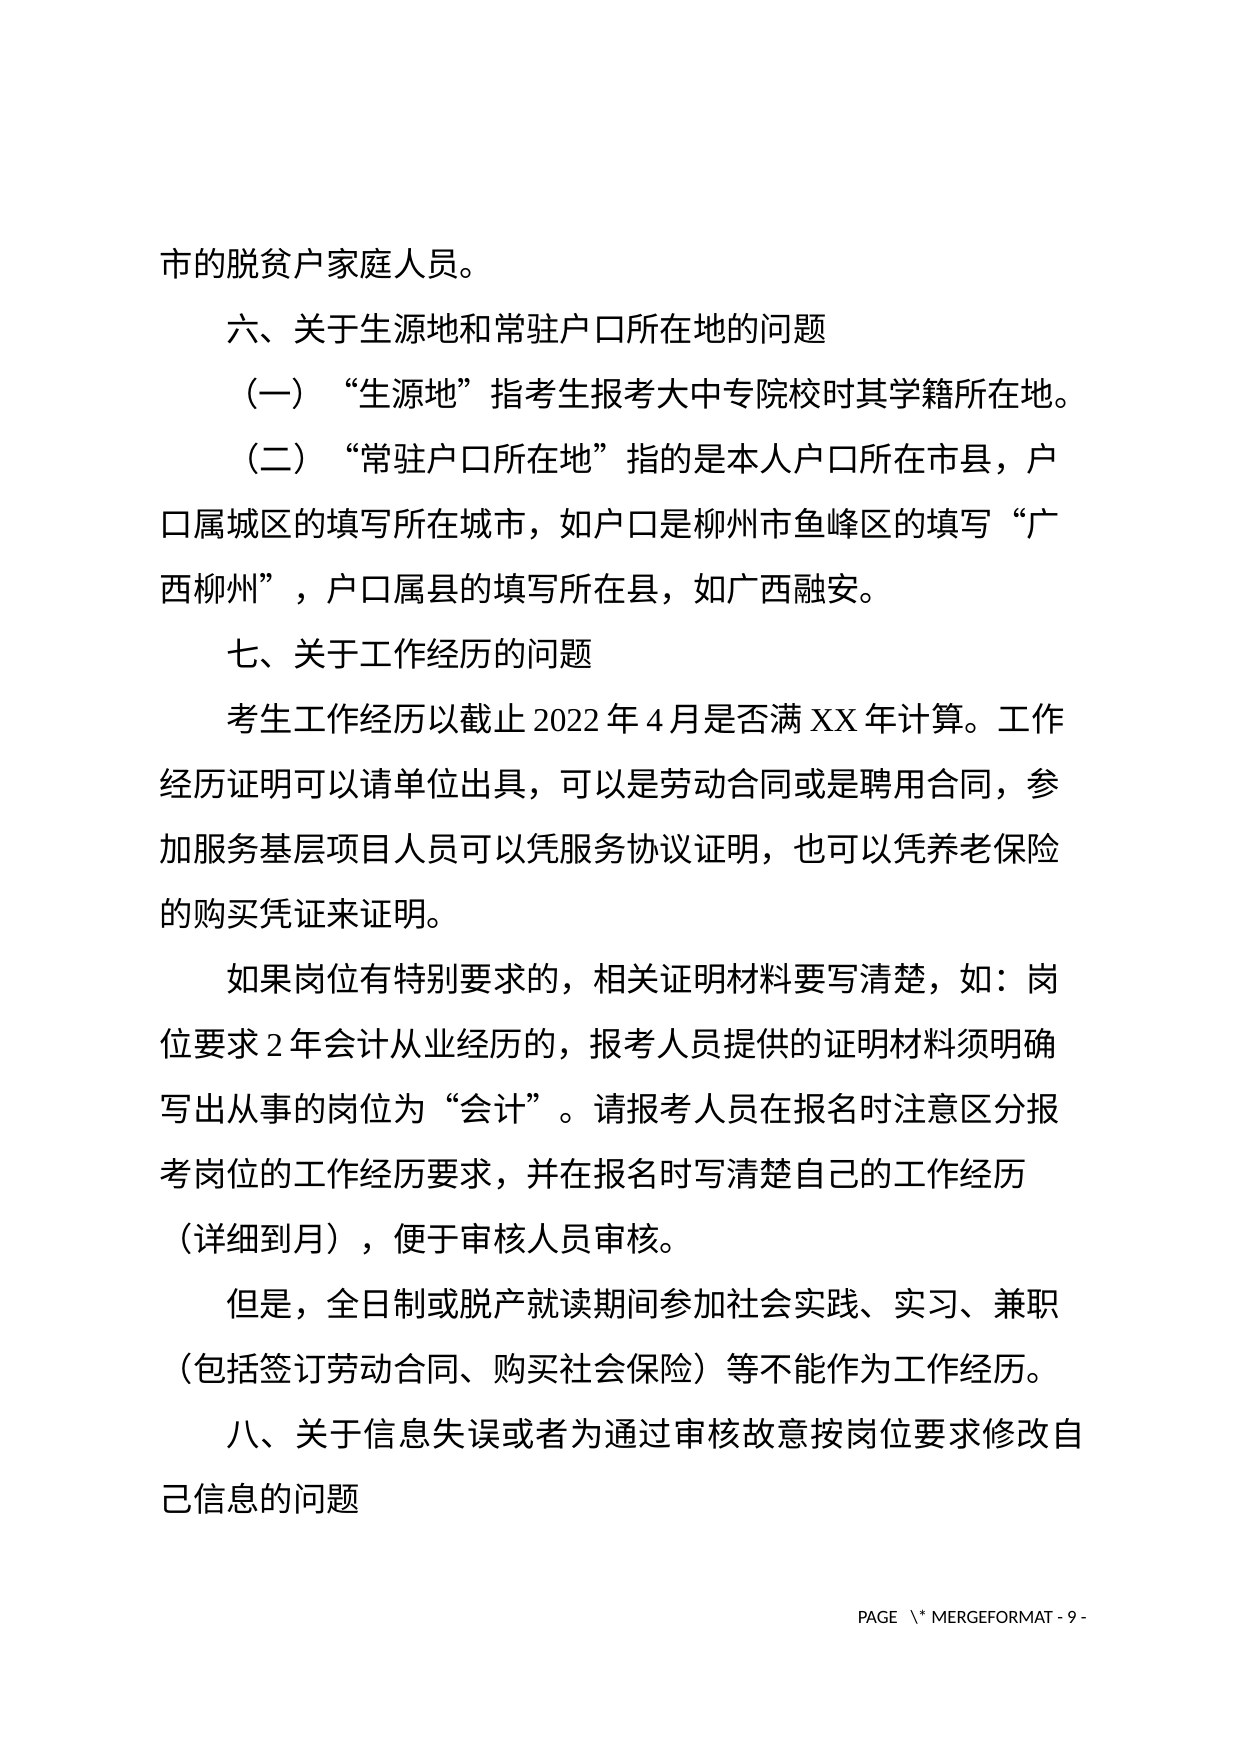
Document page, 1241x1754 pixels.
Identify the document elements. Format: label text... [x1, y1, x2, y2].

text 如果岗位有特别要求的，相关证明材料要写清楚，如：岗位要求2年会计从业经历的，报考人员提供的证明材料须明确写出从事的岗位为“会计”。请报考人员在报名时注意区分报考岗位的工作经历要求，并在报名时写清楚自己的工作经历（详细到月），便于审核人员审核。 [159, 945, 1087, 1270]
text 但是，全日制或脱产就读期间参加社会实践、实习、兼职（包括签订劳动合同、购买社会保险）等不能作为工作经历。 [159, 1270, 1087, 1400]
text （一）“生源地”指考生报考大中专院校时其学籍所在地。 [159, 360, 1087, 425]
text 八、关于信息失误或者为通过审核故意按岗位要求修改自己信息的问题 [159, 1400, 1087, 1530]
text （二）“常驻户口所在地”指的是本人户口所在市县，户口属城区的填写所在城市，如户口是柳州市鱼峰区的填写“广西柳州”，户口属县的填写所在县，如广西融安。 [159, 425, 1087, 620]
text 七、关于工作经历的问题 [159, 620, 1087, 685]
text 六、关于生源地和常驻户口所在地的问题 [159, 295, 1087, 360]
text 考生工作经历以截止2022年4月是否满XX年计算。工作经历证明可以请单位出具，可以是劳动合同或是聘用合同，参加服务基层项目人员可以凭服务协议证明，也可以凭养老保险的购买凭证来证明。 [159, 685, 1087, 945]
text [159, 230, 1087, 295]
